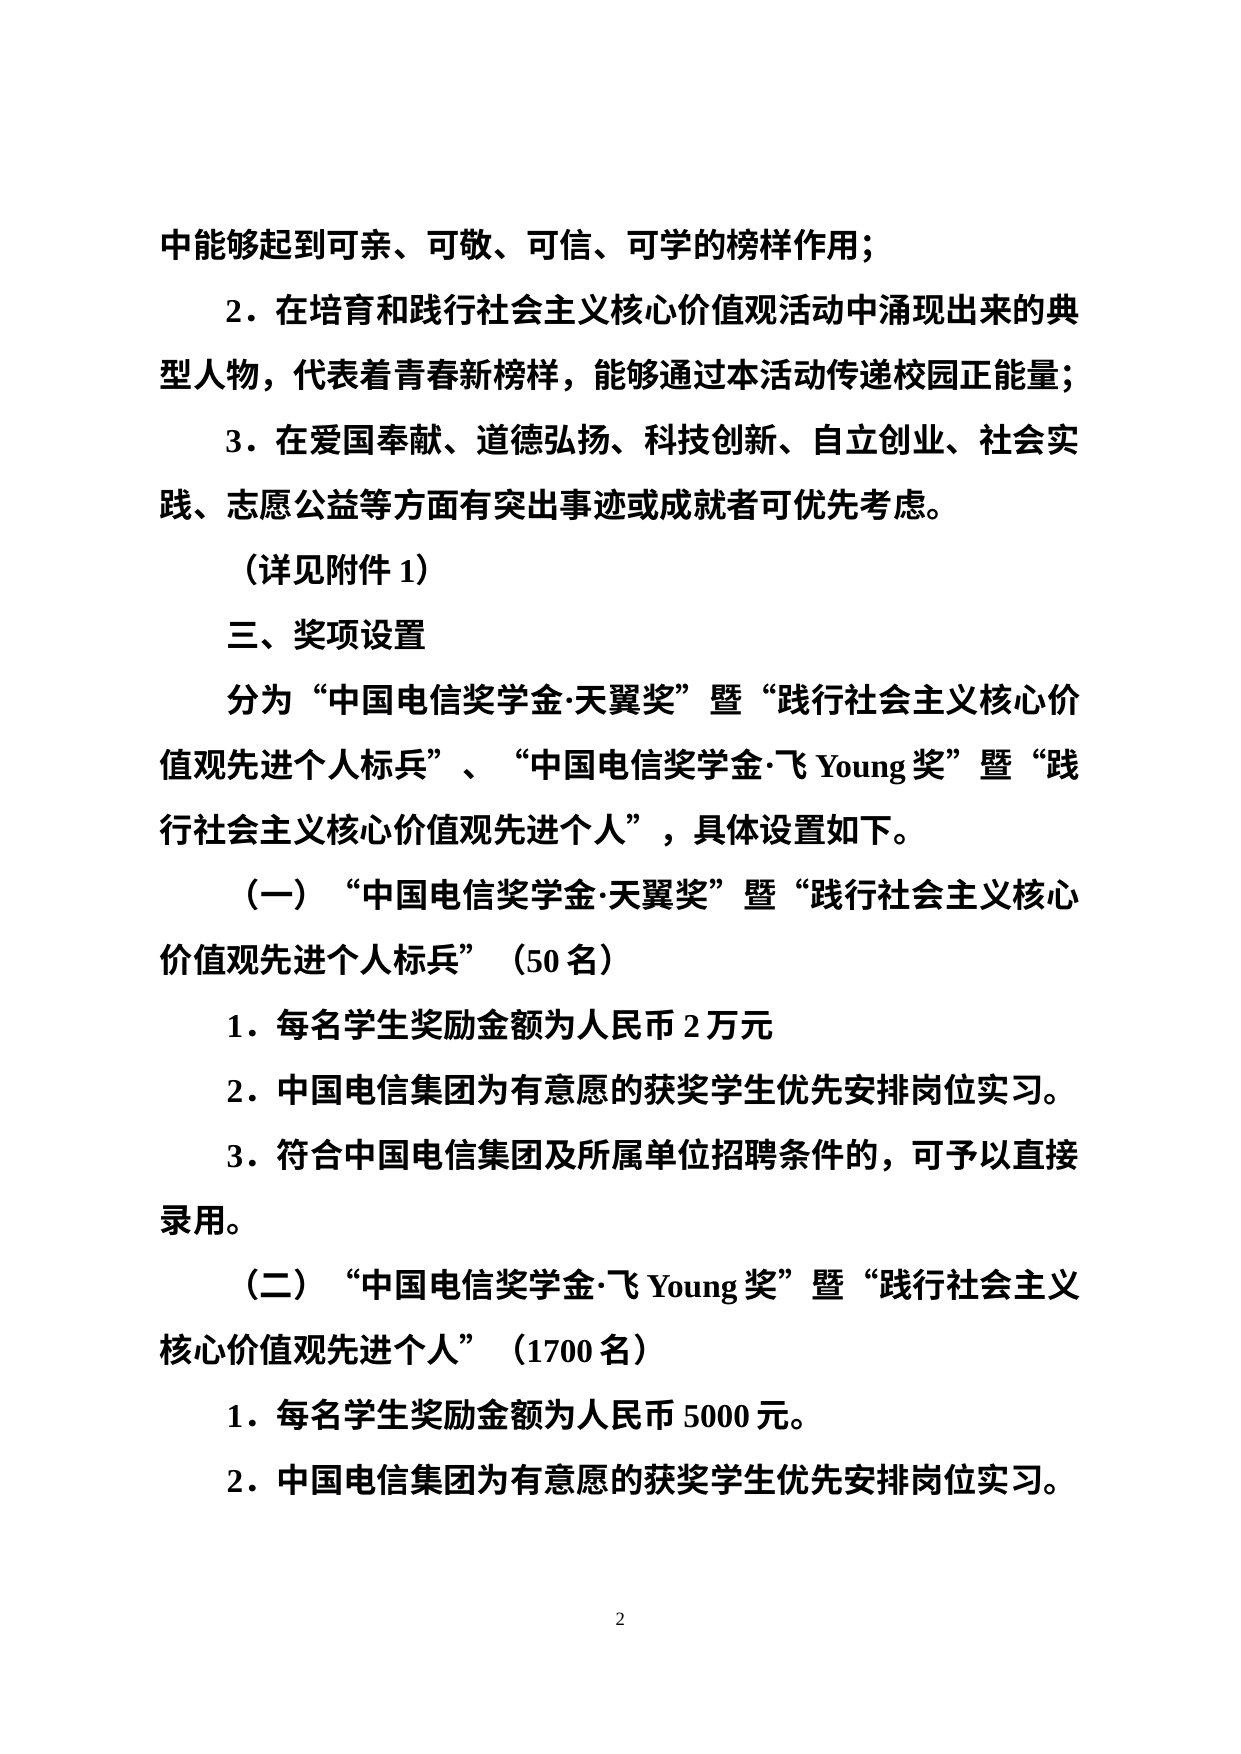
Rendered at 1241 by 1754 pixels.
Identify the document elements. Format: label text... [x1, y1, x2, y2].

text 分为“中国电信奖学金·天翼奖”暨“践行社会主义核心价值观先进个人标兵”、“中国电信奖学金·飞Young奖”暨“践行社会主义核心价值观先进个人”，具体设置如下。 [159, 666, 1081, 861]
text 2．在培育和践行社会主义核心价值观活动中涌现出来的典型人物，代表着青春新榜样，能够通过本活动传递校园正能量； [159, 276, 1081, 406]
text 2．中国电信集团为有意愿的获奖学生优先安排岗位实习。 [159, 1446, 1081, 1511]
text 1．每名学生奖励金额为人民币2万元 [159, 991, 1081, 1056]
text （详见附件1） [159, 536, 1081, 601]
text （一）“中国电信奖学金·天翼奖”暨“践行社会主义核心价值观先进个人标兵”（50名） [159, 861, 1081, 991]
text （二）“中国电信奖学金·飞Young奖”暨“践行社会主义核心价值观先进个人”（1700名） [159, 1251, 1081, 1381]
text 3．在爱国奉献、道德弘扬、科技创新、自立创业、社会实践、志愿公益等方面有突出事迹或成就者可优先考虑。 [159, 406, 1081, 536]
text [159, 211, 1081, 276]
text 2．中国电信集团为有意愿的获奖学生优先安排岗位实习。 [159, 1056, 1081, 1121]
text 三、奖项设置 [159, 601, 1081, 666]
text 3．符合中国电信集团及所属单位招聘条件的，可予以直接录用。 [159, 1121, 1081, 1251]
text 1．每名学生奖励金额为人民币5000元。 [159, 1381, 1081, 1446]
